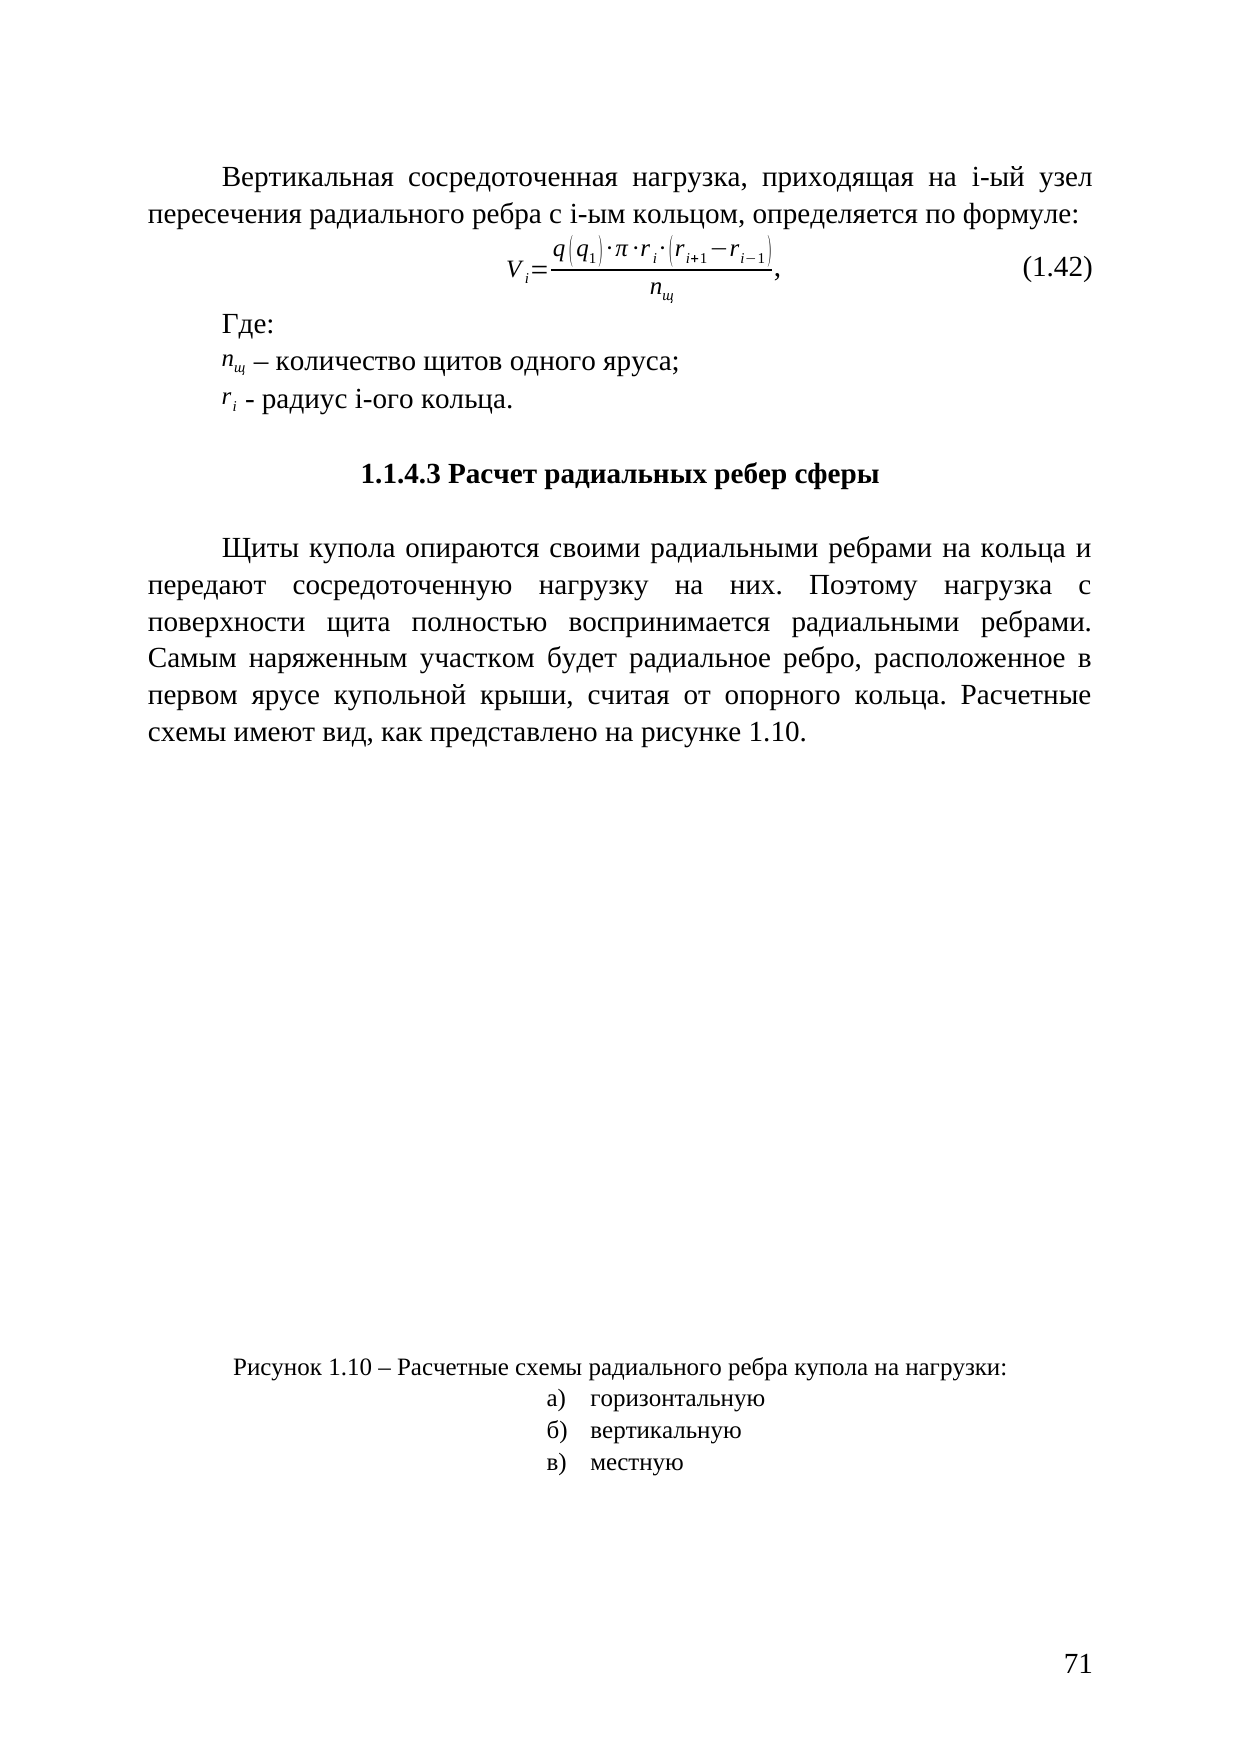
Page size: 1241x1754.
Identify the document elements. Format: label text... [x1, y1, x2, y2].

text – количество щитов одного яруса; [148, 343, 1092, 378]
text , (1.42) [148, 233, 1092, 303]
text Рисунок 1.10 – Расчетные схемы радиального ребра купола на нагрузки: [148, 1352, 1092, 1381]
list горизонтальную [546, 1383, 1092, 1412]
list вертикальную [546, 1415, 1092, 1444]
text 1.1.4.3 Расчет радиальных ребер сферы [148, 456, 1092, 490]
text - радиус i-ого кольца. [148, 381, 1092, 416]
text Где: [148, 306, 1092, 340]
text Вертикальная сосредоточенная нагрузка, приходящая на i-ый узел пересечения радиального ребра с i-ым кольцом, определяется по формуле: [148, 159, 1092, 230]
text Щиты купола опираются своими радиальными ребрами на кольца и передают сосредоточенную нагрузку на них. Поэтому нагрузка с поверхности щита полностью воспринимается радиальными ребрами. Самым наряженным участком будет радиальное ребро, расположенное в первом ярусе купольной крыши, считая от опорного кольца. Расчетные схемы имеют вид, как представлено на рисунке 1.10. [148, 530, 1092, 748]
list местную [546, 1447, 1092, 1475]
